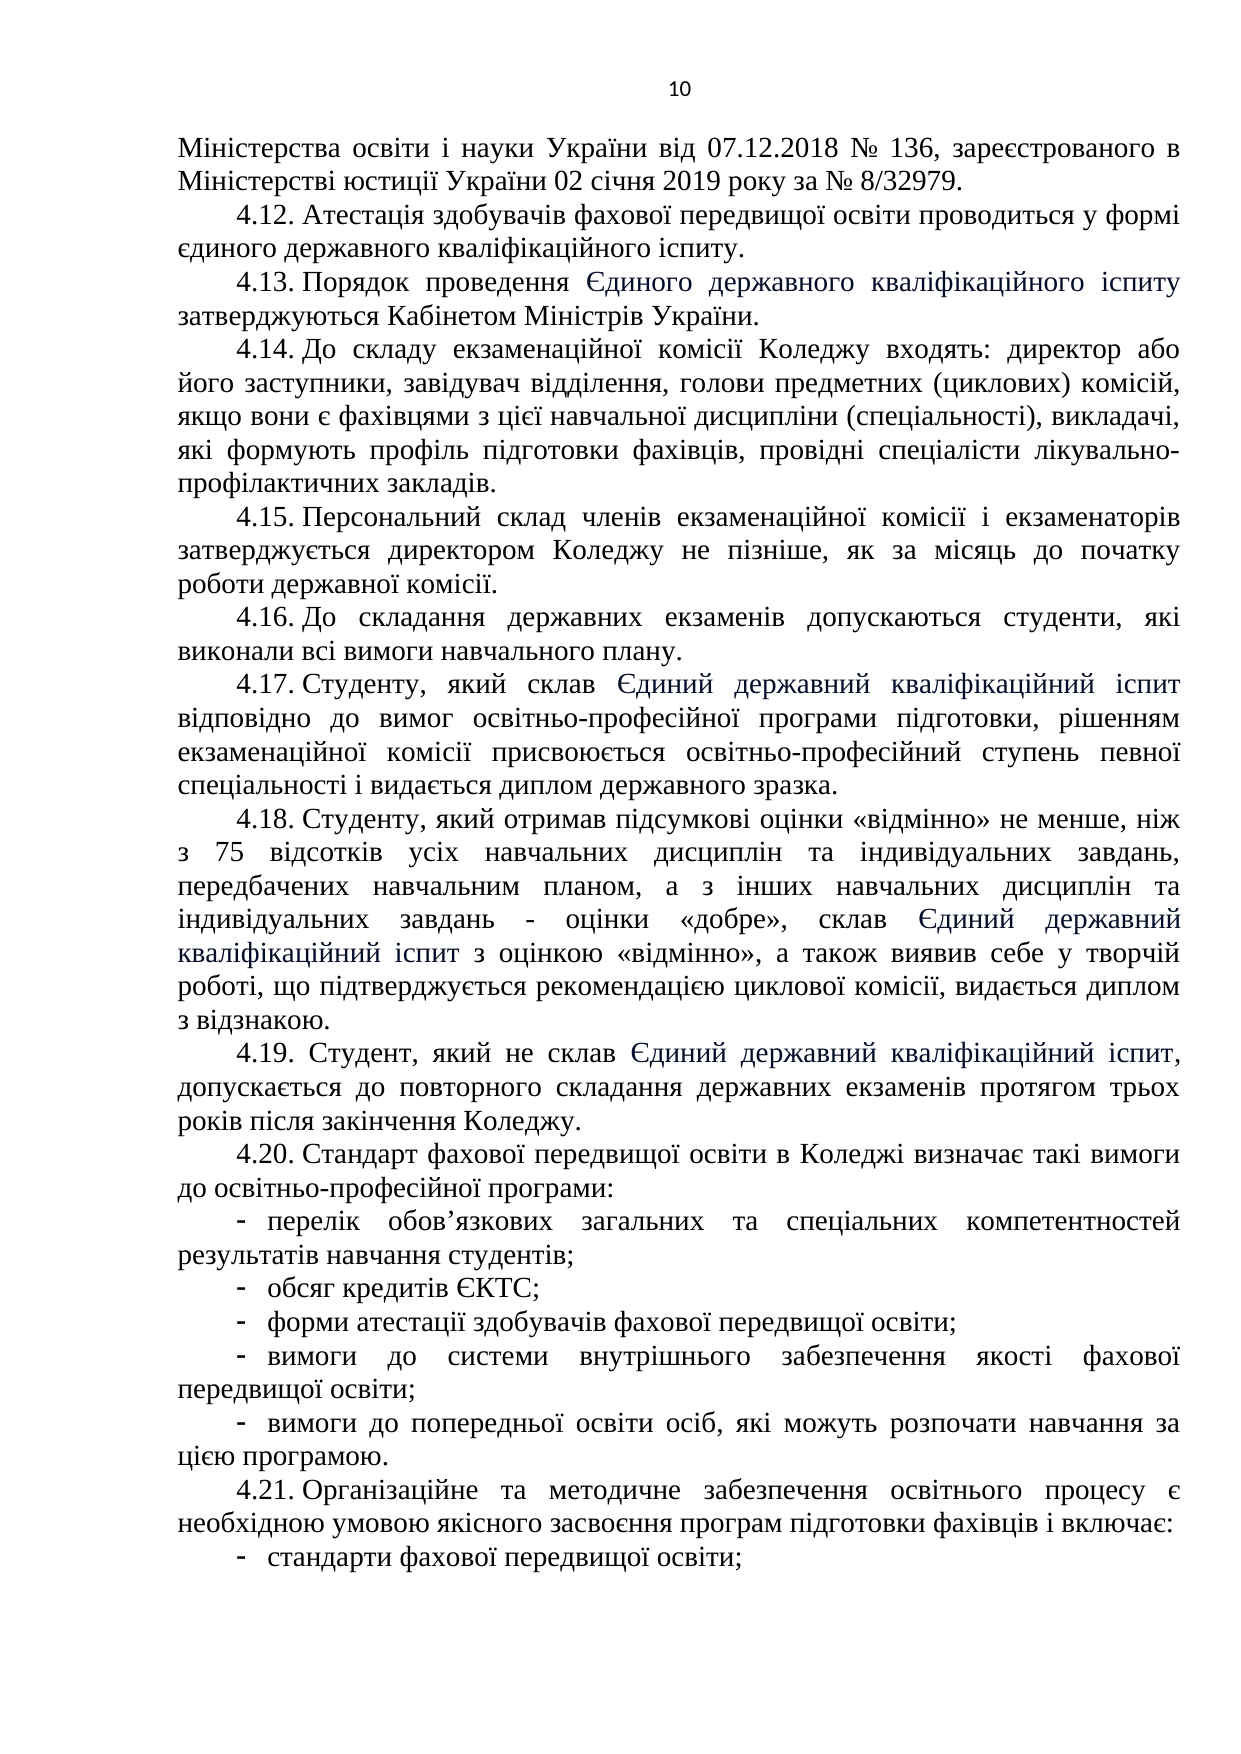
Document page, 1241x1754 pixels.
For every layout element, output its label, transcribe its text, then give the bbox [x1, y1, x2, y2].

text 4.15. Персональний склад членів екзаменаційної комісії і екзаменаторів затверджується директором Коледжу не пізніше, як за місяць до початку роботи державної комісії. [177, 499, 1181, 599]
text 4.17. Студенту, який склав Єдиний державний кваліфікаційний іспит відповідно до вимог освітньо-професійної програми підготовки, рішенням екзаменаційної комісії присвоюється освітньо-професійний ступень певної спеціальності і видається диплом державного зразка. [177, 667, 1181, 801]
text 4.12. Атестація здобувачів фахової передвищої освіти проводиться у формі єдиного державного кваліфікаційного іспиту. [177, 197, 1181, 264]
text 4.13. Порядок проведення Єдиного державного кваліфікаційного іспиту затверджуються Кабінетом Міністрів України. [177, 264, 1181, 331]
list вимоги до попередньої освіти осіб, які можуть розпочати навчання за цією програмою. [177, 1405, 1181, 1472]
list вимоги до системи внутрішнього забезпечення якості фахової передвищої освіти; [177, 1338, 1181, 1405]
text 4.14. До складу екзаменаційної комісії Коледжу входять: директор або його заступники, завідувач відділення, голови предметних (циклових) комісій, якщо вони є фахівцями з цієї навчальної дисципліни (спеціальності), викладачі, які формують профіль підготовки фахівців, провідні спеціалісти лікувально-профілактичних закладів. [177, 331, 1181, 499]
list перелік обов’язкових загальних та спеціальних компетентностей результатів навчання студентів; [177, 1203, 1181, 1270]
list обсяг кредитів ЄКТС; [177, 1270, 1181, 1304]
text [177, 130, 1181, 197]
text 4.21. Організаційне та методичне забезпечення освітнього процесу є необхідною умовою якісного засвоєння програм підготовки фахівців і включає: [177, 1472, 1181, 1539]
text 4.20. Стандарт фахової передвищої освіти в Коледжі визначає такі вимоги до освітньо-професійної програми: [177, 1136, 1181, 1203]
text 4.16. До складання державних екзаменів допускаються студенти, які виконали всі вимоги навчального плану. [177, 599, 1181, 667]
list стандарти фахової передвищої освіти; [177, 1539, 1181, 1573]
list форми атестації здобувачів фахової передвищої освіти; [177, 1304, 1181, 1338]
text 4.19. Студент, який не склав Єдиний державний кваліфікаційний іспит, допускається до повторного складання державних екзаменів протягом трьох років після закінчення Коледжу. [177, 1036, 1181, 1136]
text 4.18. Студенту, який отримав підсумкові оцінки «відмінно» не менше, ніж з 75 відсотків усіх навчальних дисциплін та індивідуальних завдань, передбачених навчальним планом, а з інших навчальних дисциплін та індивідуальних завдань - оцінки «добре», склав Єдиний державний кваліфікаційний іспит з оцінкою «відмінно», а також виявив себе у творчій роботі, що підтверджується рекомендацією циклової комісії, видається диплом з відзнакою. [177, 801, 1181, 1036]
